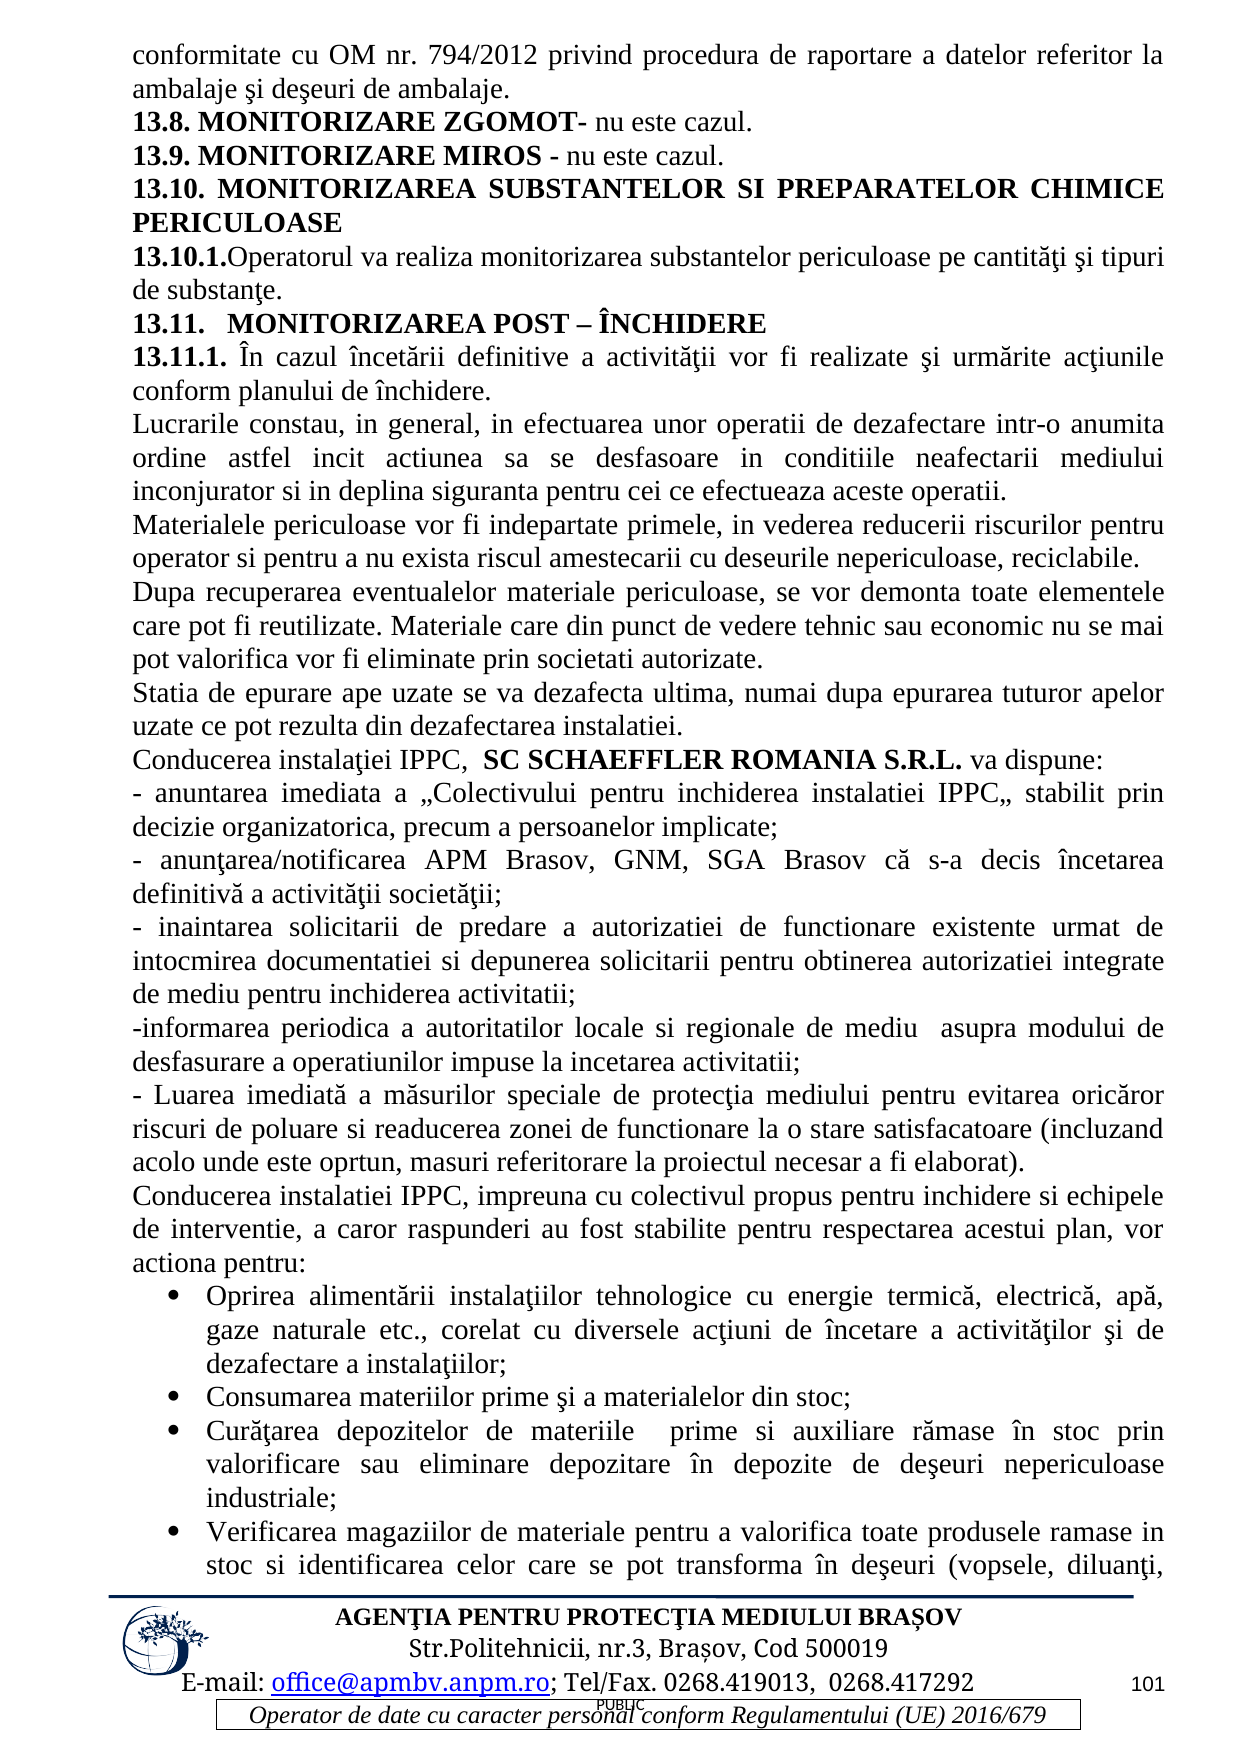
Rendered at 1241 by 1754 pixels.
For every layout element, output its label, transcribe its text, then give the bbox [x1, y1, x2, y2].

text Materialele periculoase vor fi indepartate primele, in vederea reducerii riscurilor pentru operator si pentru a nu exista riscul amestecarii cu deseurile nepericuloase, reciclabile. [132, 507, 1165, 574]
text 13.10. MONITORIZAREA SUBSTANTELOR SI PREPARATELOR CHIMICE PERICULOASE [132, 172, 1165, 239]
list Oprirea alimentării instalaţiilor tehnologice cu energie termică, electrică, apă, gaze naturale etc., corelat cu diversele acţiuni de încetare a activităţilor şi de dezafectare a instalaţiilor; [168, 1278, 1165, 1379]
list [168, 1514, 1165, 1581]
list Curăţarea depozitelor de materiile prime si auxiliare rămase în stoc prin valorificare sau eliminare depozitare în depozite de deşeuri nepericuloase industriale; [168, 1413, 1165, 1514]
subtitle 13.11. MONITORIZAREA POST – ÎNCHIDERE [132, 306, 1165, 339]
text - anunţarea/notificarea APM Brasov, GNM, SGA Brasov că s-a decis încetarea definitivă a activităţii societăţii; [132, 842, 1165, 909]
text - Luarea imediată a măsurilor speciale de protecţia mediului pentru evitarea oricăror riscuri de poluare si readucerea zonei de functionare la o stare satisfacatoare (incluzand acolo unde este oprtun, masuri referitorare la proiectul necesar a fi elaborat). [132, 1077, 1165, 1178]
text -informarea periodica a autoritatilor locale si regionale de mediu asupra modului de desfasurare a operatiunilor impuse la incetarea activitatii; [132, 1010, 1165, 1077]
text 13.10.1.Operatorul va realiza monitorizarea substantelor periculoase pe cantităţi şi tipuri de substanţe. [132, 239, 1165, 306]
text 13.9. MONITORIZARE MIROS - nu este cazul. [132, 138, 1165, 172]
list - anuntarea imediata a „Colectivului pentru inchiderea instalatiei IPPC„ stabilit prin decizie organizatorica, precum a persoanelor implicate; [132, 775, 1165, 842]
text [132, 37, 1165, 104]
text 13.11.1. În cazul încetării definitive a activităţii vor fi realizate şi urmărite acţiunile conform planului de închidere. [132, 339, 1165, 406]
text Dupa recuperarea eventualelor materiale periculoase, se vor demonta toate elementele care pot fi reutilizate. Materiale care din punct de vedere tehnic sau economic nu se mai pot valorifica vor fi eliminate prin societati autorizate. [132, 574, 1165, 675]
text Conducerea instalatiei IPPC, impreuna cu colectivul propus pentru inchidere si echipele de interventie, a caror raspunderi au fost stabilite pentru respectarea acestui plan, vor actiona pentru: [132, 1178, 1165, 1278]
text - inaintarea solicitarii de predare a autorizatiei de functionare existente urmat de intocmirea documentatiei si depunerea solicitarii pentru obtinerea autorizatiei integrate de mediu pentru inchiderea activitatii; [132, 909, 1165, 1010]
list Conducerea instalaţiei IPPC, SC SCHAEFFLER ROMANIA S.R.L. va dispune: [132, 742, 1165, 775]
list Consumarea materiilor prime şi a materialelor din stoc; [168, 1379, 1165, 1413]
text Lucrarile constau, in general, in efectuarea unor operatii de dezafectare intr-o anumita ordine astfel incit actiunea sa se desfasoare in conditiile neafectarii mediului inconjurator si in deplina siguranta pentru cei ce efectueaza aceste operatii. [132, 406, 1165, 507]
text Statia de epurare ape uzate se va dezafecta ultima, numai dupa epurarea tuturor apelor uzate ce pot rezulta din dezafectarea instalatiei. [132, 675, 1165, 742]
text 13.8. MONITORIZARE ZGOMOT- nu este cazul. [132, 104, 1165, 138]
